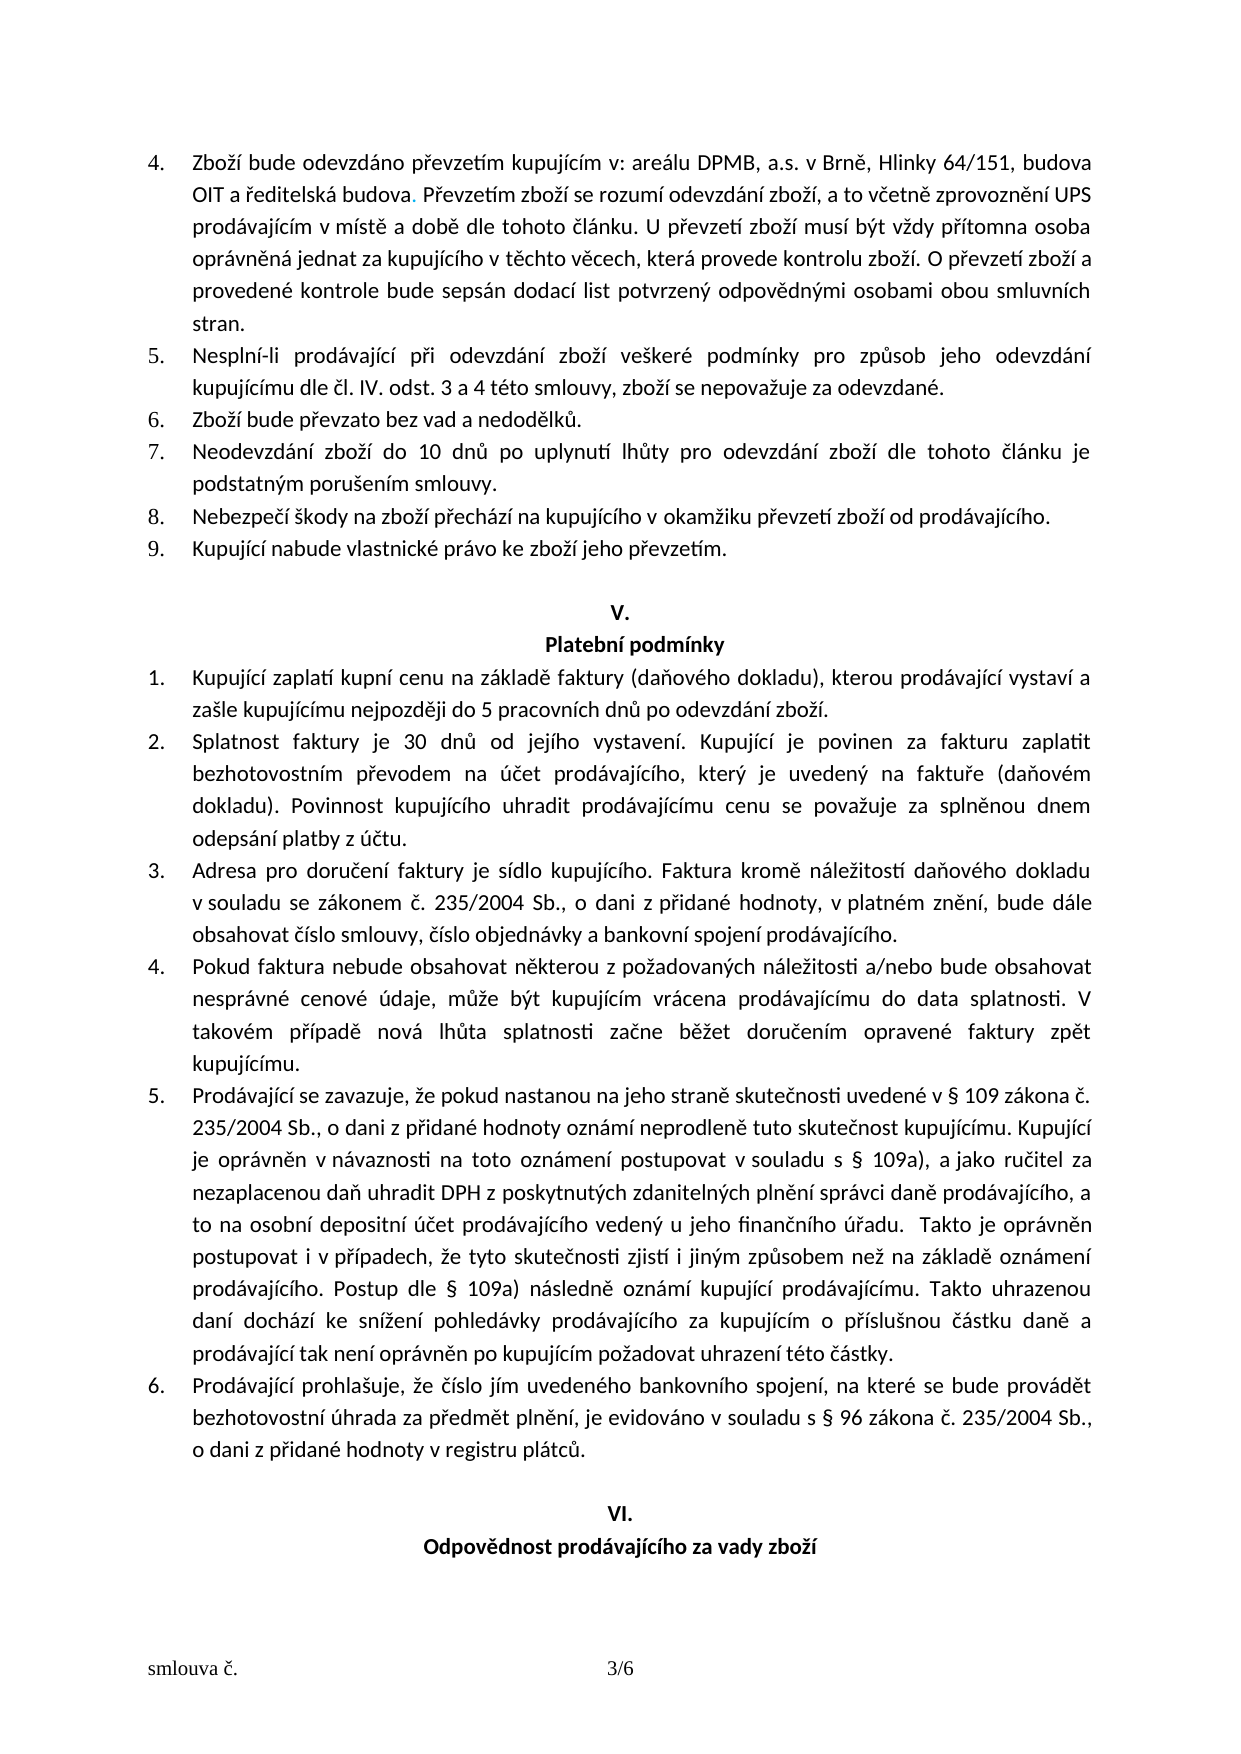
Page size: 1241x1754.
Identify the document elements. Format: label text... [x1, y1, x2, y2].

text Platební podmínky [177, 631, 1092, 658]
list Zboží bude převzato bez vad a nedodělků. [148, 405, 1092, 433]
list Nesplní-li prodávající při odevzdání zboží veškeré podmínky pro způsob jeho odevzdání kupujícímu dle čl. IV. odst. 3 a 4 této smlouvy, zboží se nepovažuje za odevzdané. [148, 341, 1092, 401]
list Kupující zaplatí kupní cenu na základě faktury (daňového dokladu), kterou prodávající vystaví a zašle kupujícímu nejpozději do 5 pracovních dnů po odevzdání zboží. [148, 663, 1092, 723]
list Zboží bude odevzdáno převzetím kupujícím v: areálu DPMB, a.s. v Brně, Hlinky 64/151, budova OIT a ředitelská budova. Převzetím zboží se rozumí odevzdání zboží, a to včetně zprovoznění UPS prodávajícím v místě a době dle tohoto článku. U převzetí zboží musí být vždy přítomna osoba oprávněná jednat za kupujícího v těchto věcech, která provede kontrolu zboží. O převzetí zboží a provedené kontrole bude sepsán dodací list potvrzený odpovědnými osobami obou smluvních stran. [148, 148, 1092, 337]
list Nebezpečí škody na zboží přechází na kupujícího v okamžiku převzetí zboží od prodávajícího. [148, 502, 1092, 530]
text Odpovědnost prodávajícího za vady zboží [148, 1532, 1092, 1560]
list Prodávající prohlašuje, že číslo jím uvedeného bankovního spojení, na které se bude provádět bezhotovostní úhrada za předmět plnění, je evidováno v souladu s § 96 zákona č. 235/2004 Sb., o dani z přidané hodnoty v registru plátců. [148, 1371, 1092, 1463]
list Neodevzdání zboží do 10 dnů po uplynutí lhůty pro odevzdání zboží dle tohoto článku je podstatným porušením smlouvy. [148, 437, 1092, 498]
list Kupující nabude vlastnické právo ke zboží jeho převzetím. [148, 534, 1092, 562]
list Adresa pro doručení faktury je sídlo kupujícího. Faktura kromě náležitostí daňového dokladu v souladu se zákonem č. 235/2004 Sb., o dani z přidané hodnoty, v platném znění, bude dále obsahovat číslo smlouvy, číslo objednávky a bankovní spojení prodávajícího. [148, 856, 1092, 948]
list Pokud faktura nebude obsahovat některou z požadovaných náležitosti a/nebo bude obsahovat nesprávné cenové údaje, může být kupujícím vrácena prodávajícímu do data splatnosti. V takovém případě nová lhůta splatnosti začne běžet doručením opravené faktury zpět kupujícímu. [148, 952, 1092, 1077]
text V. [148, 598, 1092, 626]
text VI. [148, 1499, 1092, 1528]
list Prodávající se zavazuje, že pokud nastanou na jeho straně skutečnosti uvedené v § 109 zákona č. 235/2004 Sb., o dani z přidané hodnoty oznámí neprodleně tuto skutečnost kupujícímu. Kupující je oprávněn v návaznosti na toto oznámení postupovat v souladu s § 109a), a jako ručitel za nezaplacenou daň uhradit DPH z poskytnutých zdanitelných plnění správci daně prodávajícího, a to na osobní depositní účet prodávajícího vedený u jeho finančního úřadu. Takto je oprávněn postupovat i v případech, že tyto skutečnosti zjistí i jiným způsobem než na základě oznámení prodávajícího. Postup dle § 109a) následně oznámí kupující prodávajícímu. Takto uhrazenou daní dochází ke snížení pohledávky prodávajícího za kupujícím o příslušnou částku daně a prodávající tak není oprávněn po kupujícím požadovat uhrazení této částky. [148, 1081, 1092, 1367]
list Splatnost faktury je 30 dnů od jejího vystavení. Kupující je povinen za fakturu zaplatit bezhotovostním převodem na účet prodávajícího, který je uvedený na faktuře (daňovém dokladu). Povinnost kupujícího uhradit prodávajícímu cenu se považuje za splněnou dnem odepsání platby z účtu. [148, 727, 1092, 852]
